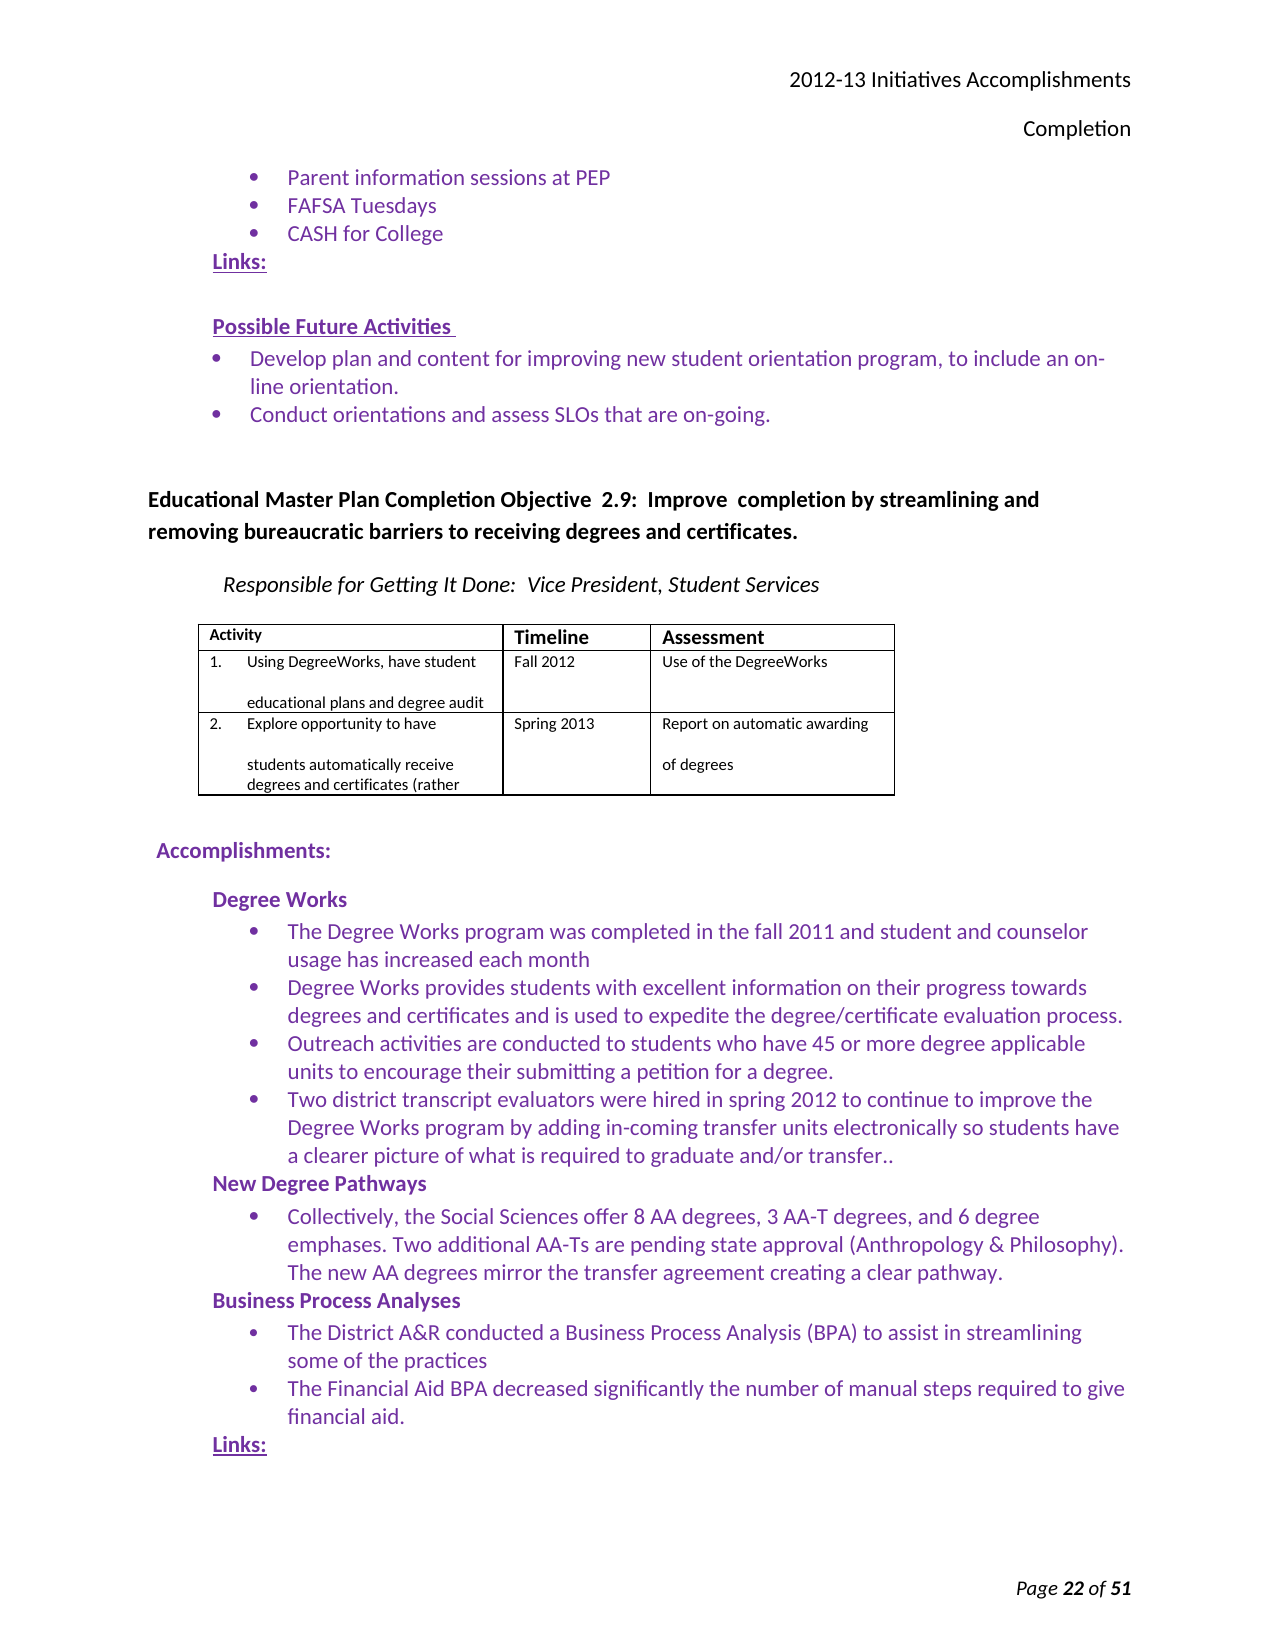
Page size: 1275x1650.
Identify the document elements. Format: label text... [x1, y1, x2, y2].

table_cell 2. Explore opportunity to have students automatically receive degrees and certificates (rather than through the petition process) [199, 713, 502, 794]
text Responsible for Getting It Done: Vice President, Student Services [223, 570, 1131, 598]
table_cell Report on automatic awarding of degrees [651, 713, 894, 794]
list Outreach activities are conducted to students who have 45 or more degree applicable units to encourage their submitting a petition for a degree. [250, 1029, 1131, 1086]
list Develop plan and content for improving new student orientation program, to include an on-line orientation. [212, 344, 1131, 400]
list The Financial Aid BPA decreased significantly the number of manual steps required to give financial aid. [250, 1374, 1131, 1430]
table_header Activity [199, 625, 502, 650]
text Educational Master Plan Completion Objective 2.9: Improve completion by streamlining and removing bureaucratic barriers to receiving degrees and certificates. [148, 485, 1040, 545]
list The District A&R conducted a Business Process Analysis (BPA) to assist in streamlining some of the practices [250, 1318, 1131, 1374]
text Possible Future Activities [212, 312, 1131, 340]
list The Degree Works program was completed in the fall 2011 and student and counselor usage has increased each month [250, 917, 1131, 973]
table_cell Use of the DegreeWorks program by students and staff [651, 651, 894, 712]
table_header Timeline [504, 625, 650, 650]
text Links: [212, 1430, 1131, 1458]
list Parent information sessions at PEP [250, 163, 1131, 191]
text Links: [212, 247, 1131, 275]
list Conduct orientations and assess SLOs that are on-going. [212, 400, 1131, 428]
table_cell Fall 2012 On-going [504, 651, 650, 712]
list FAFSA Tuesdays [250, 191, 1131, 219]
list Collectively, the Social Sciences offer 8 AA degrees, 3 AA-T degrees, and 6 degree emphases. Two additional AA-Ts are pending state approval (Anthropology & Philosophy). The new AA degrees mirror the transfer agreement creating a clear pathway. [250, 1202, 1131, 1286]
text Degree Works [212, 885, 1131, 913]
text Accomplishments: [156, 837, 1131, 864]
list CASH for College [250, 219, 1131, 247]
table_cell 1. Using DegreeWorks, have student educational plans and degree audit fully on-line for students. [199, 651, 502, 712]
table_cell Spring 2013 [504, 713, 650, 794]
text New Degree Pathways [212, 1169, 1131, 1198]
list Degree Works provides students with excellent information on their progress towards degrees and certificates and is used to expedite the degree/certificate evaluation process. [250, 973, 1131, 1029]
text Business Process Analyses [212, 1286, 1131, 1314]
list Two district transcript evaluators were hired in spring 2012 to continue to improve the Degree Works program by adding in-coming transfer units electronically so students have a clearer picture of what is required to graduate and/or transfer.. [250, 1086, 1131, 1169]
table_header Assessment [651, 625, 894, 650]
